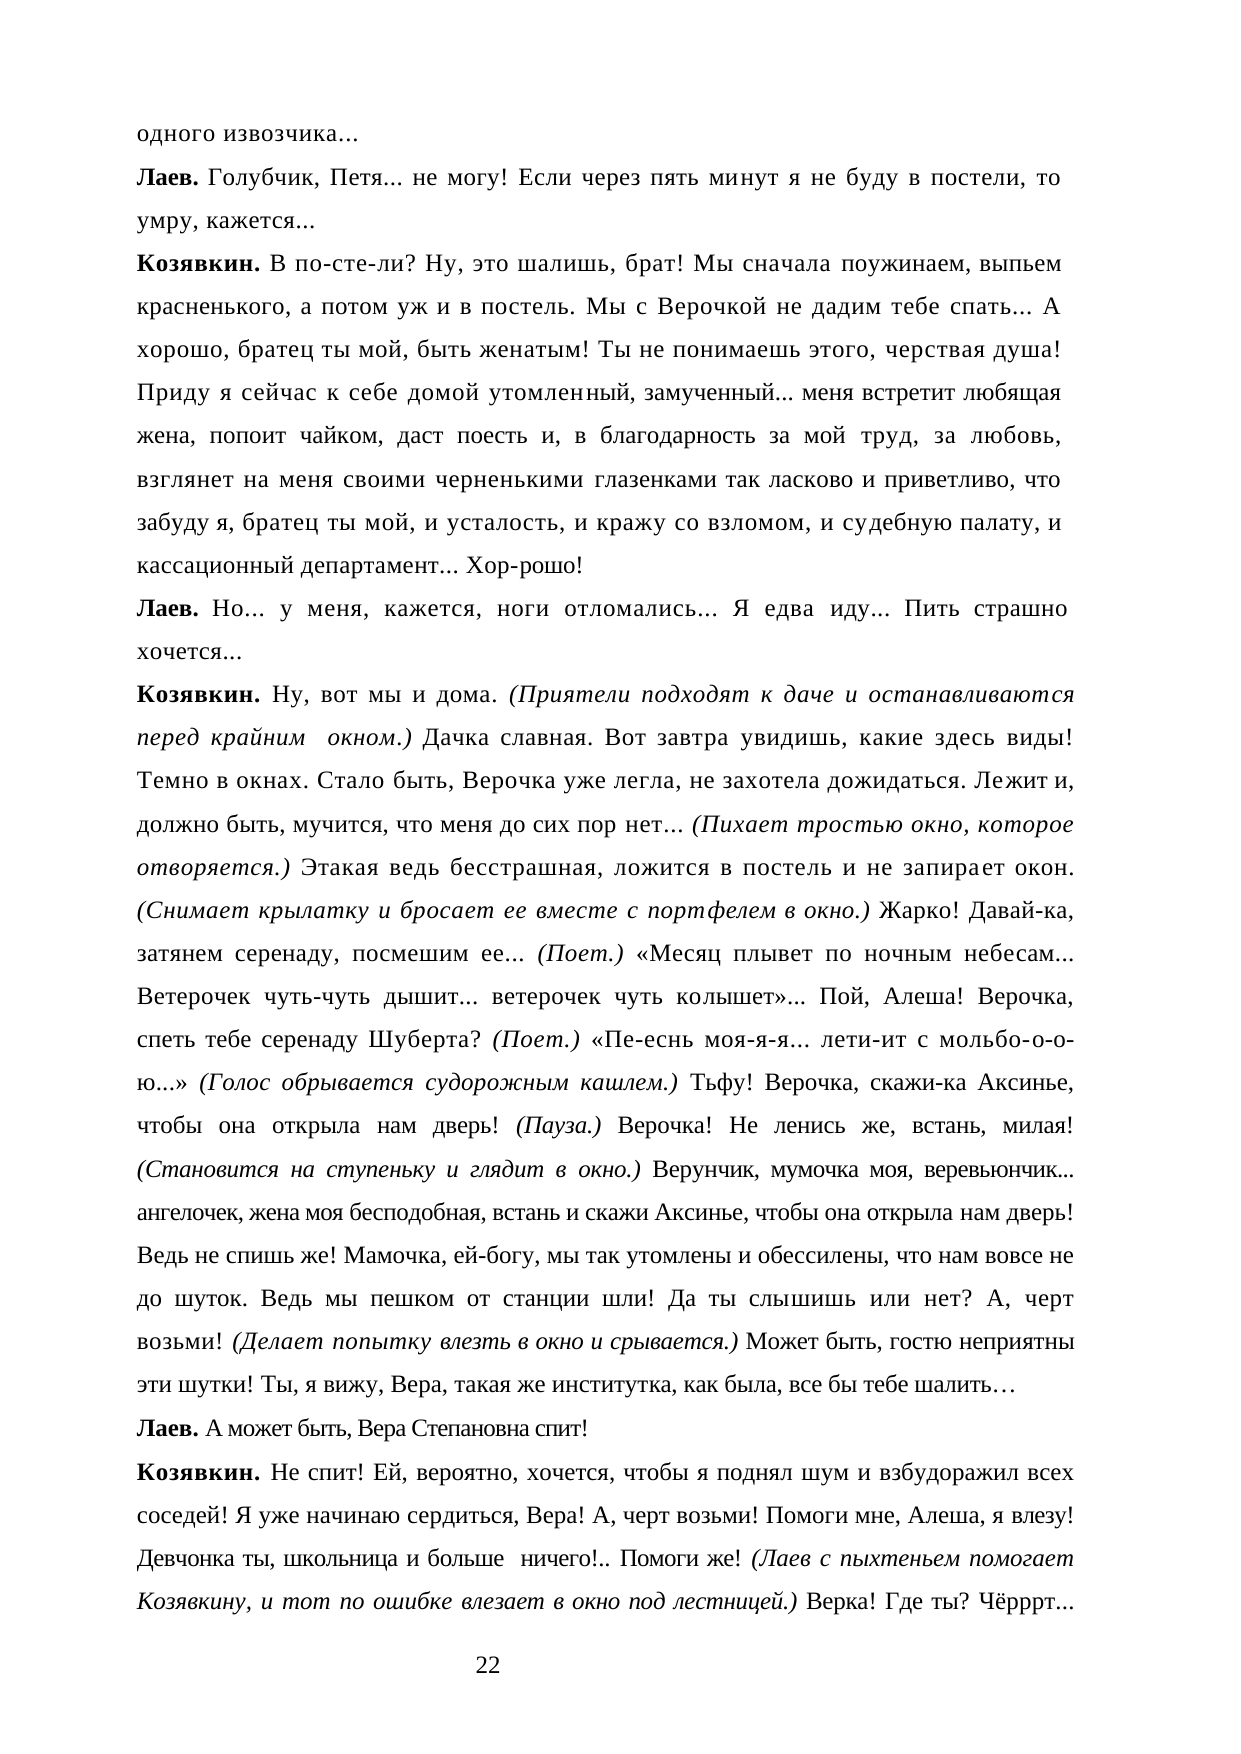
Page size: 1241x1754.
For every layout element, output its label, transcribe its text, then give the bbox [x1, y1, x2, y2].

text Козявкин. В по-сте-ли? Ну, это шалишь, брат! Мы сначала поужинаем, выпьем красненького, а потом уж и в постель. Мы с Верочкой не дадим тебе спать... А хорошо, братец ты мой, быть женатым! Ты не понимаешь этого, черствая душа! Приду я сейчас к себе домой утомленный, замученный... меня встретит любящая жена, попоит чайком, даст поесть и, в благодарность за мой труд, за любовь, взглянет на меня своими черненькими глазенками так ласково и приветливо, что забуду я, братец ты мой, и усталость, и кражу со взломом, и судебную палату, и кассационный департамент... Хор-рошо! [137, 248, 1062, 579]
text Лаев. Но... у меня, кажется, ноги отломались... Я едва иду... Пить страшно хочется... [137, 593, 1068, 665]
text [137, 1457, 1074, 1615]
text Козявкин. Ну, вот мы и дома. (Приятели подходят к даче и останавливаются перед крайним окном.) Дачка славная. Вот завтра увидишь, какие здесь виды! Темно в окнах. Стало быть, Верочка уже легла, не захотела дожидаться. Лежит и, должно быть, мучится, что меня до сих пор нет... (Пихает тростью окно, которое отворяется.) Этакая ведь бесстрашная, ложится в постель и не запирает окон. (Снимает крылатку и бросает ее вместе с портфелем в окно.) Жарко! Давай-ка, затянем серенаду, посмешим ее... (Поет.) «Месяц плывет по ночным небесам... Ветерочек чуть-чуть дышит... ветерочек чуть колышет»... Пой, Алеша! Верочка, спеть тебе серенаду Шуберта? (Поет.) «Пе-еснь моя-я-я... лети-ит с мольбо-о-о-ю...» (Голос обрывается судорожным кашлем.) Тьфу! Верочка, скажи-ка Аксинье, чтобы она открыла нам дверь! (Пауза.) Верочка! Не ленись же, встань, милая! (Становится на ступеньку и глядит в окно.) Верунчик, мумочка моя, веревьюнчик... ангелочек, жена моя бесподобная, встань и скажи Аксинье, чтобы она открыла нам дверь! Ведь не спишь же! Мамочка, ей-богу, мы так утомлены и обессилены, что нам вовсе не до шуток. Ведь мы пешком от станции шли! Да ты слышишь или нет? А, черт возьми! (Делает попытку влезть в окно и срывается.) Может быть, гостю неприятны эти шутки! Ты, я вижу, Вера, такая же институтка, как была, все бы тебе шалить… [137, 679, 1074, 1398]
text Лаев. Голубчик, Петя... не могу! Если через пять минут я не буду в постели, то умру, кажется... [137, 162, 1062, 234]
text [137, 118, 1062, 147]
text Лаев. А может быть, Вера Степановна спит! [137, 1413, 1074, 1442]
